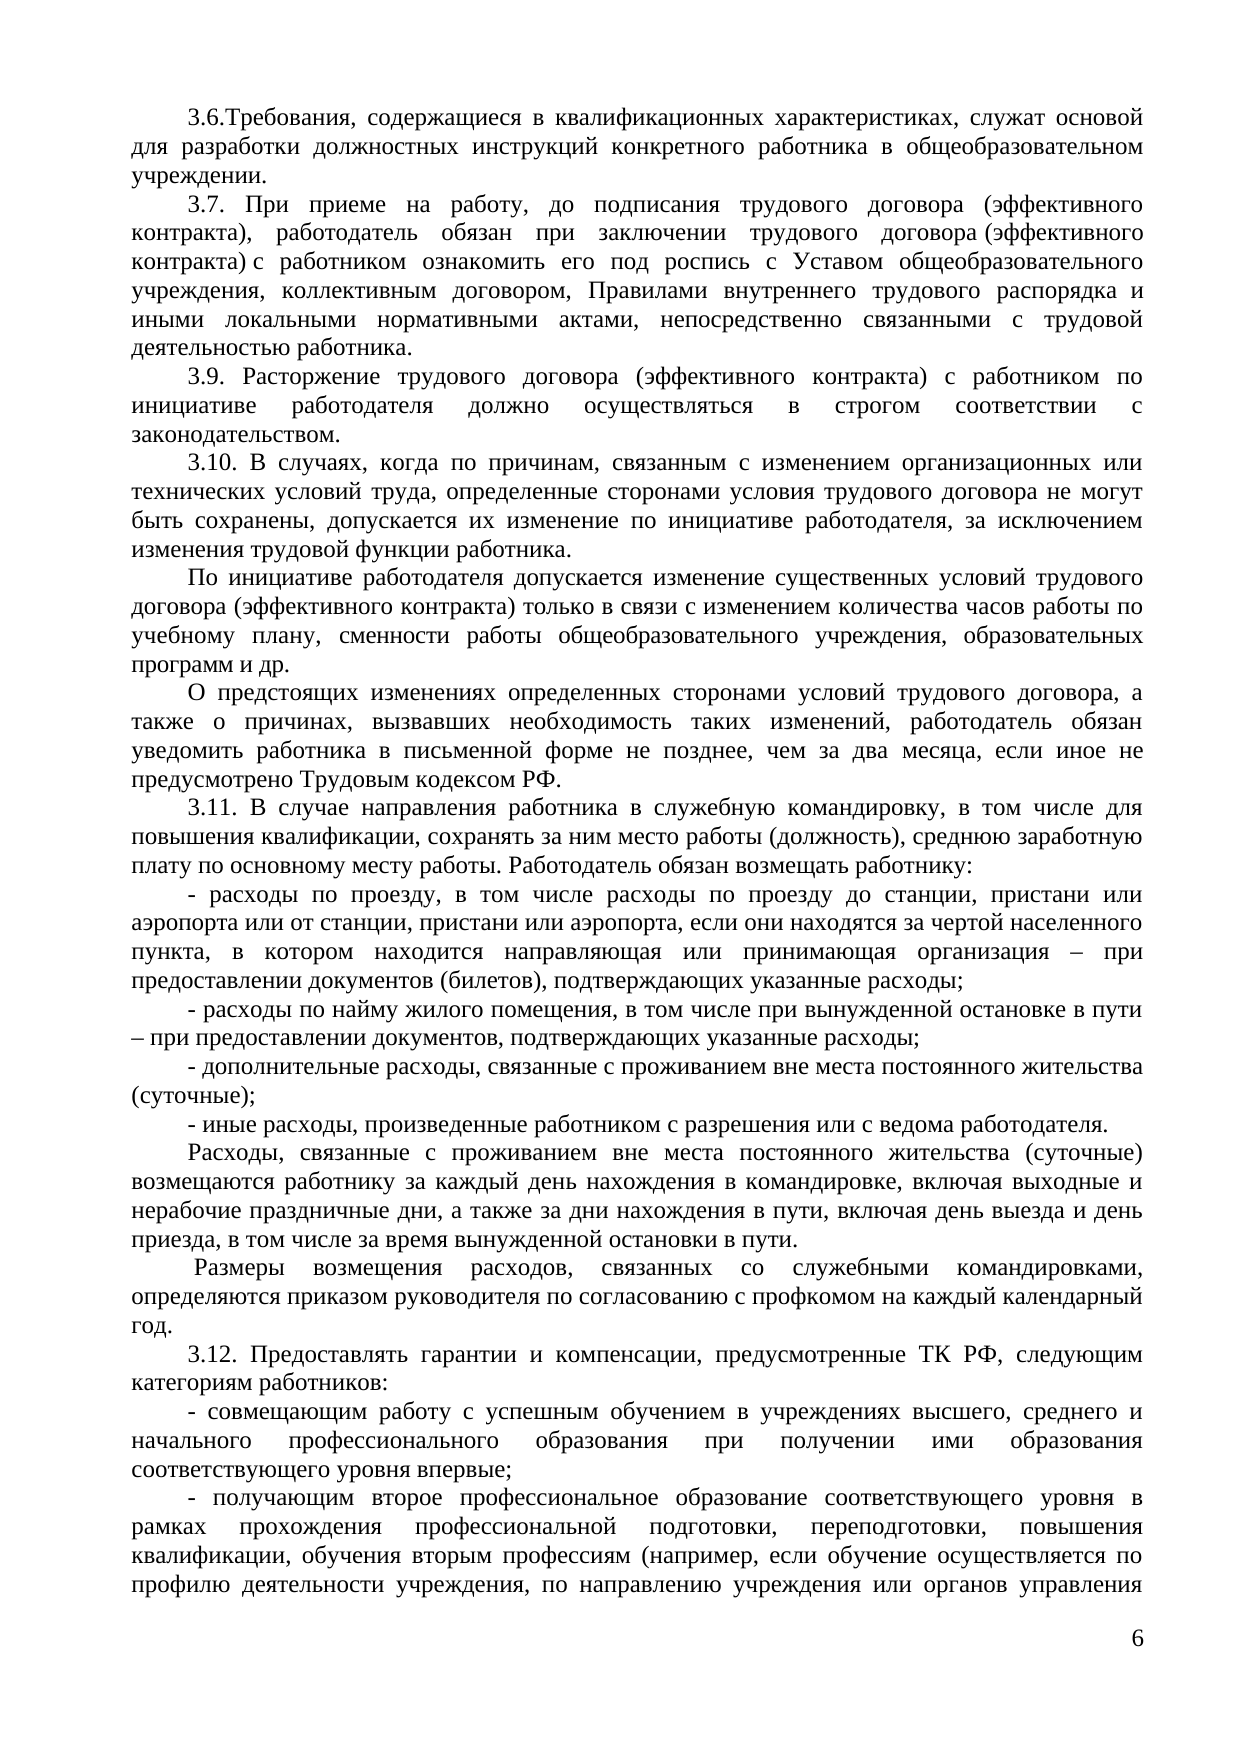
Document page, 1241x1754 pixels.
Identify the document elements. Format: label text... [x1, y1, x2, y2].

text 3.7. При приеме на работу, до подписания трудового договора (эффективного контракта), работодатель обязан при заключении трудового договора (эффективного контракта) с работником ознакомить его под роспись с Уставом общеобразовательного учреждения, коллективным договором, Правилами внутреннего трудового распорядка и иными локальными нормативными актами, непосредственно связанными с трудовой деятельностью работника. [131, 189, 1144, 361]
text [131, 1482, 1144, 1597]
text - иные расходы, произведенные работником с разрешения или с ведома работодателя. [131, 1109, 1144, 1137]
text - расходы по найму жилого помещения, в том числе при вынужденной остановке в пути – при предоставлении документов, подтверждающих указанные расходы; [131, 994, 1144, 1051]
text По инициативе работодателя допускается изменение существенных условий трудового договора (эффективного контракта) только в связи с изменением количества часов работы по учебному плану, сменности работы общеобразовательного учреждения, образовательных программ и др. [131, 562, 1144, 677]
text - дополнительные расходы, связанные с проживанием вне места постоянного жительства (суточные); [131, 1051, 1144, 1109]
text - совмещающим работу с успешным обучением в учреждениях высшего, среднего и начального профессионального образования при получении ими образования соответствующего уровня впервые; [131, 1396, 1144, 1482]
text 3.6.Требования, содержащиеся в квалификационных характеристиках, служат основой для разработки должностных инструкций конкретного работника в общеобразовательном учреждении. [131, 102, 1144, 189]
text О предстоящих изменениях определенных сторонами условий трудового договора, а также о причинах, вызвавших необходимость таких изменений, работодатель обязан уведомить работника в письменной форме не позднее, чем за два месяца, если иное не предусмотрено Трудовым кодексом РФ. [131, 677, 1144, 792]
text 3.10. В случаях, когда по причинам, связанным с изменением организационных или технических условий труда, определенные сторонами условия трудового договора не могут быть сохранены, допускается их изменение по инициативе работодателя, за исключением изменения трудовой функции работника. [131, 447, 1144, 562]
text - расходы по проезду, в том числе расходы по проезду до станции, пристани или аэропорта или от станции, пристани или аэропорта, если они находятся за чертой населенного пункта, в котором находится направляющая или принимающая организация – при предоставлении документов (билетов), подтверждающих указанные расходы; [131, 879, 1144, 994]
text 3.9. Расторжение трудового договора (эффективного контракта) с работником по инициативе работодателя должно осуществляться в строгом соответствии с законодательством. [131, 361, 1144, 447]
text 3.11. В случае направления работника в служебную командировку, в том числе для повышения квалификации, сохранять за ним место работы (должность), среднюю заработную плату по основному месту работы. Работодатель обязан возмещать работнику: [131, 792, 1144, 879]
text Расходы, связанные с проживанием вне места постоянного жительства (суточные) возмещаются работнику за каждый день нахождения в командировке, включая выходные и нерабочие праздничные дни, а также за дни нахождения в пути, включая день выезда и день приезда, в том числе за время вынужденной остановки в пути. [131, 1137, 1144, 1252]
text 3.12. Предоставлять гарантии и компенсации, предусмотренные ТК РФ, следующим категориям работников: [131, 1339, 1144, 1396]
text Размеры возмещения расходов, связанных со служебными командировками, определяются приказом руководителя по согласованию с профкомом на каждый календарный год. [131, 1252, 1144, 1339]
